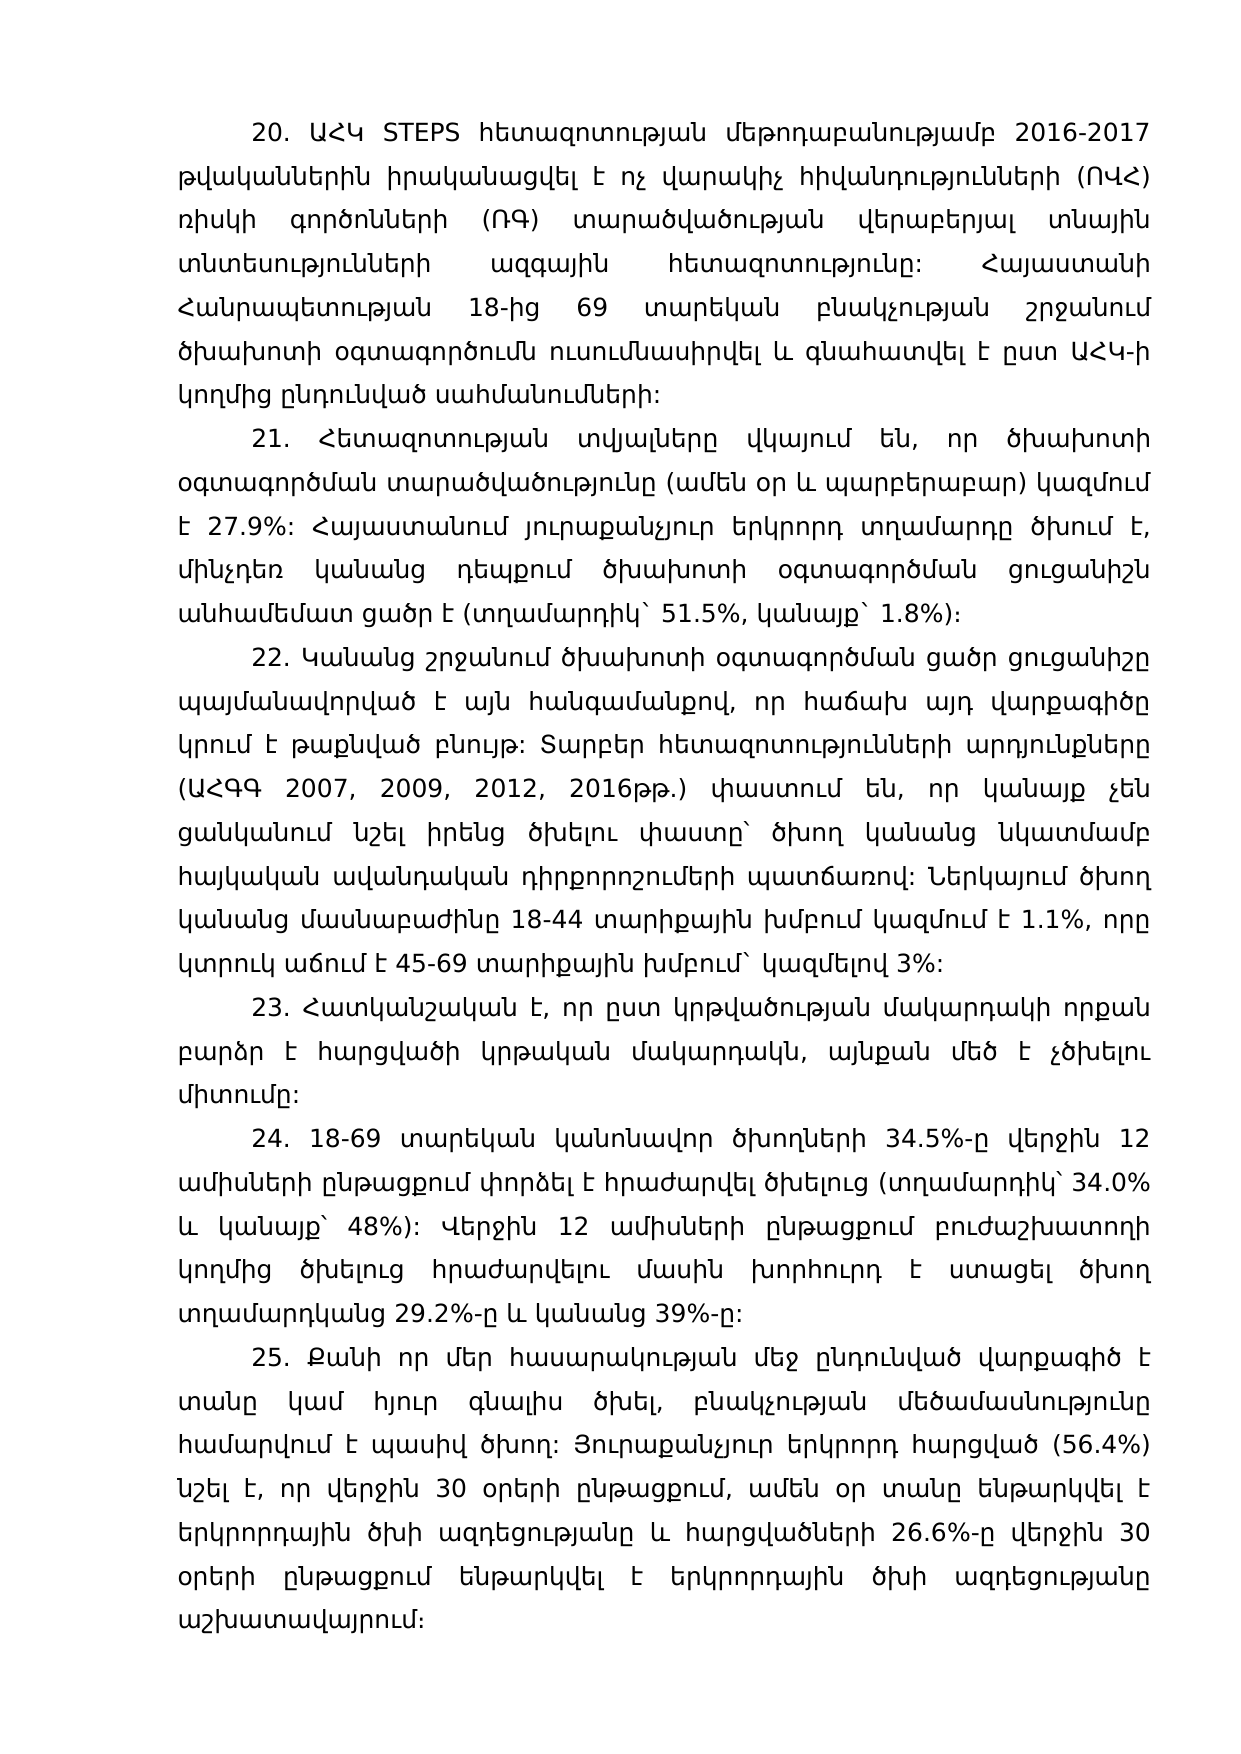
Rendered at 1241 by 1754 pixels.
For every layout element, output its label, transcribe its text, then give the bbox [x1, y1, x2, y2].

text 24. 18-69 տարեկան կանոնավոր ծխողների 34.5%-ը վերջին 12 ամիսների ընթացքում փորձել է հրաժարվել ծխելուց (տղամարդիկ՝ 34.0% և կանայք՝ 48%): Վերջին 12 ամիսների ընթացքում բուժաշխատողի կողմից ծխելուց հրաժարվելու մասին խորհուրդ է ստացել ծխող տղամարդկանց 29.2%-ը և կանանց 39%-ը: [177, 1124, 1152, 1328]
text 21. Հետազոտության տվյալները վկայում են, որ ծխախոտի օգտագործման տարածվածությունը (ամեն օր և պարբերաբար) կազմում է 27.9%: Հայաստանում յուրաքանչյուր երկրորդ տղամարդը ծխում է, մինչդեռ կանանց դեպքում ծխախոտի օգտագործման ցուցանիշն անհամեմատ ցածր է (տղամարդիկ` 51.5%, կանայք` 1.8%)։ [177, 424, 1152, 628]
text 20. ԱՀԿ STEPS հետազոտության մեթոդաբանությամբ 2016-2017 թվականներին իրականացվել է ոչ վարակիչ հիվանդությունների (ՈՎՀ) ռիսկի գործոնների (ՌԳ) տարածվածության վերաբերյալ տնային տնտեսությունների ազգային հետազոտությունը: Հայաստանի Հանրապետության 18-ից 69 տարեկան բնակչության շրջանում ծխախոտի օգտագործումն ուսումնասիրվել և գնահատվել է ըստ ԱՀԿ-ի կողմից ընդունված սահմանումների: [177, 118, 1152, 410]
text 25. Քանի որ մեր հասարակության մեջ ընդունված վարքագիծ է տանը կամ հյուր գնալիս ծխել, բնակչության մեծամասնությունը համարվում է պասիվ ծխող: Յուրաքանչյուր երկրորդ հարցված (56.4%) նշել է, որ վերջին 30 օրերի ընթացքում, ամեն օր տանը ենթարկվել է երկրորդային ծխի ազդեցությանը և հարցվածների 26.6%-ը վերջին 30 օրերի ընթացքում ենթարկվել է երկրորդային ծխի ազդեցությանը աշխատավայրում։ [177, 1343, 1152, 1635]
text 23. Հատկանշական է, որ ըստ կրթվածության մակարդակի որքան բարձր է հարցվածի կրթական մակարդակն, այնքան մեծ է չծխելու միտումը: [177, 993, 1152, 1110]
text 22. Կանանց շրջանում ծխախոտի օգտագործման ցածր ցուցանիշը պայմանավորված է այն հանգամանքով, որ հաճախ այդ վարքագիծը կրում է թաքնված բնույթ: Տարբեր հետազոտությունների արդյունքները (ԱՀԳԳ 2007, 2009, 2012, 2016թթ.) փաստում են, որ կանայք չեն ցանկանում նշել իրենց ծխելու փաստը՝ ծխող կանանց նկատմամբ հայկական ավանդական դիրքորոշումերի պատճառով: Ներկայում ծխող կանանց մասնաբաժինը 18-44 տարիքային խմբում կազմում է 1.1%, որը կտրուկ աճում է 45-69 տարիքային խմբում` կազմելով 3%: [177, 643, 1152, 978]
